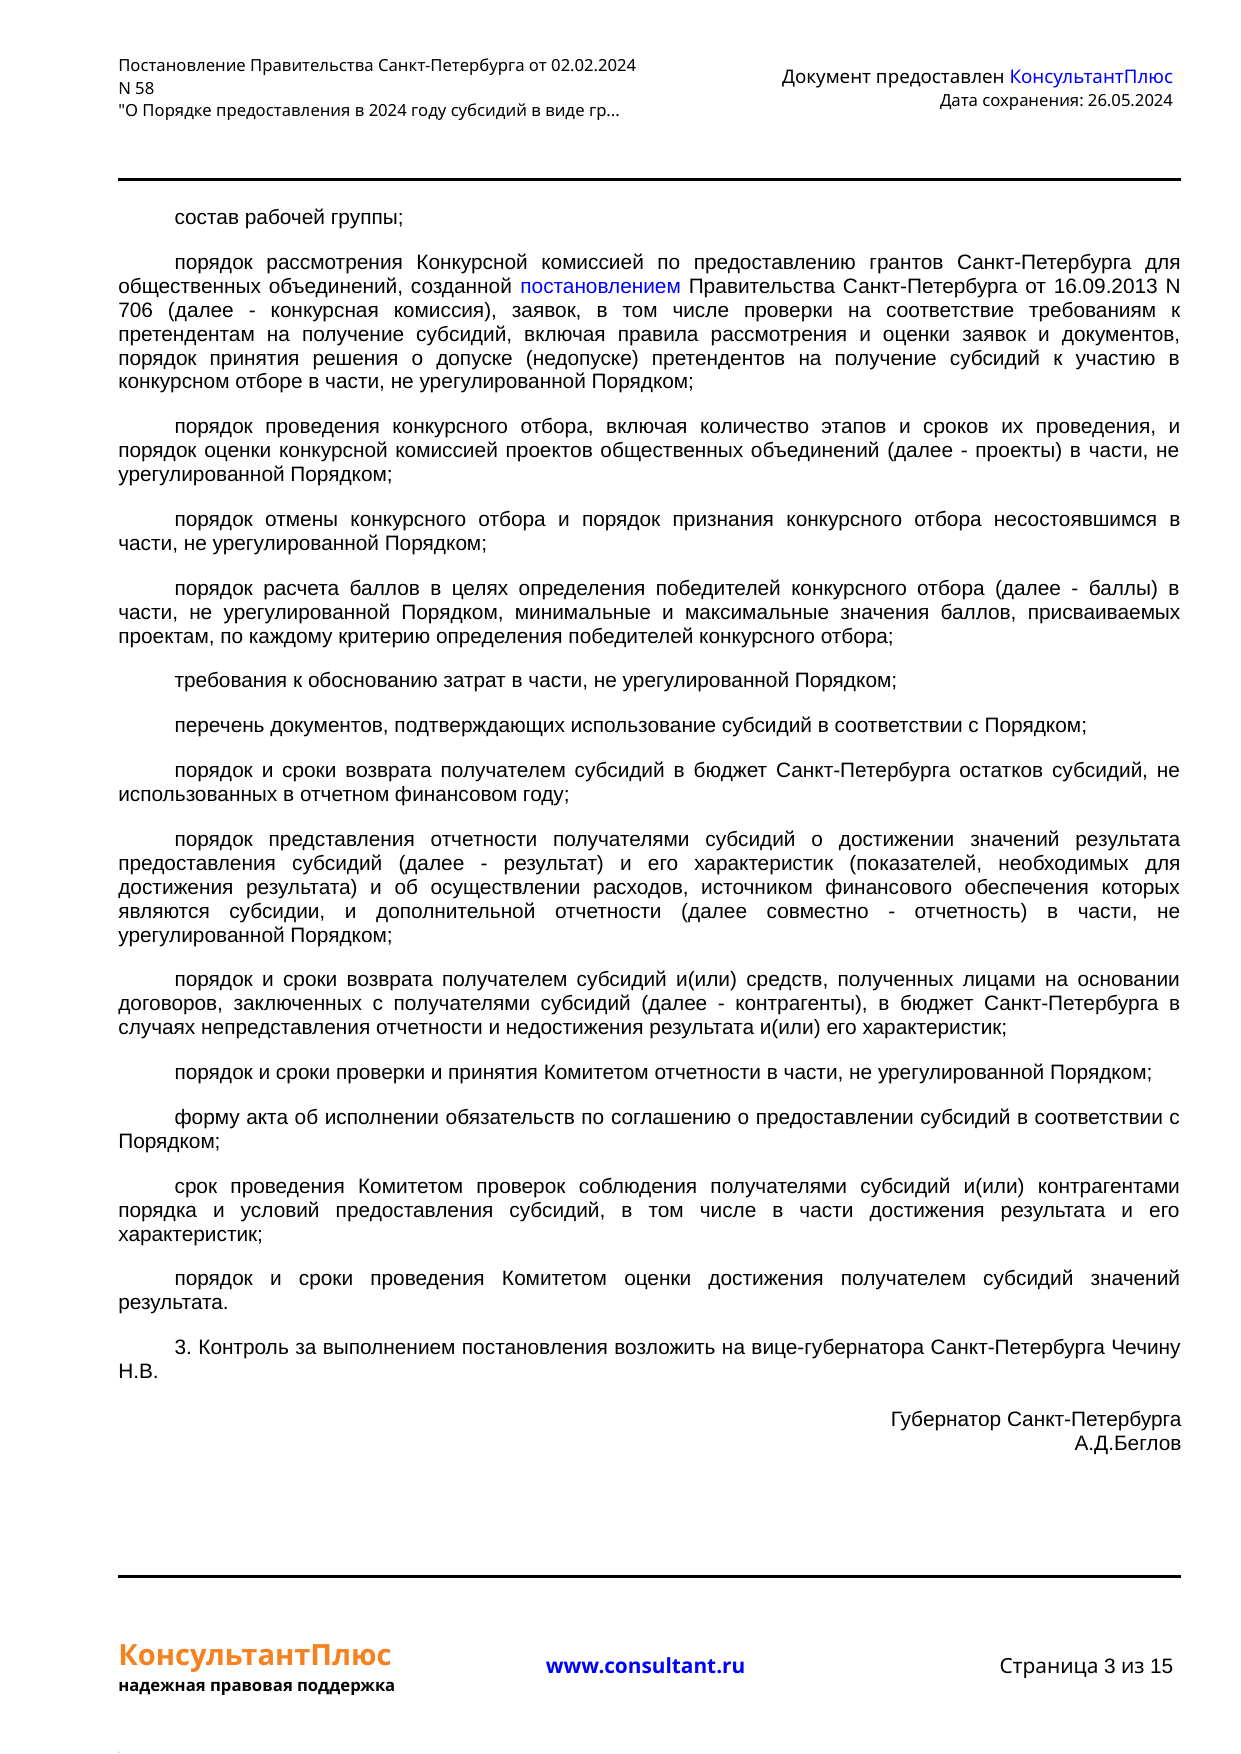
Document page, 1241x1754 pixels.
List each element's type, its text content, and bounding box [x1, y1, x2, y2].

text порядок проведения конкурсного отбора, включая количество этапов и сроков их проведения, и порядок оценки конкурсной комиссией проектов общественных объединений (далее - проекты) в части, не урегулированной Порядком; [118, 414, 1181, 486]
text срок проведения Комитетом проверок соблюдения получателями субсидий и(или) контрагентами порядка и условий предоставления субсидий, в том числе в части достижения результата и его характеристик; [118, 1173, 1181, 1245]
text порядок расчета баллов в целях определения победителей конкурсного отбора (далее - баллы) в части, не урегулированной Порядком, минимальные и максимальные значения баллов, присваиваемых проектам, по каждому критерию определения победителей конкурсного отбора; [118, 576, 1181, 647]
text перечень документов, подтверждающих использование субсидий в соответствии с Порядком; [118, 713, 1181, 737]
text 3. Контроль за выполнением постановления возложить на вице-губернатора Санкт-Петербурга Чечину Н.В. [118, 1335, 1181, 1383]
text порядок представления отчетности получателями субсидий о достижении значений результата предоставления субсидий (далее - результат) и его характеристик (показателей, необходимых для достижения результата) и об осуществлении расходов, источником финансового обеспечения которых являются субсидии, и дополнительной отчетности (далее совместно - отчетность) в части, не урегулированной Порядком; [118, 827, 1181, 946]
text состав рабочей группы; [118, 205, 1181, 229]
text форму акта об исполнении обязательств по соглашению о предоставлении субсидий в соответствии с Порядком; [118, 1105, 1181, 1153]
text порядок и сроки проверки и принятия Комитетом отчетности в части, не урегулированной Порядком; [118, 1060, 1181, 1084]
text порядок отмены конкурсного отбора и порядок признания конкурсного отбора несостоявшимся в части, не урегулированной Порядком; [118, 507, 1181, 555]
text Губернатор Санкт-Петербурга [118, 1407, 1181, 1431]
text А.Д.Беглов [118, 1431, 1181, 1455]
text порядок рассмотрения Конкурсной комиссией по предоставлению грантов Санкт-Петербурга для общественных объединений, созданной постановлением Правительства Санкт-Петербурга от 16.09.2013 N 706 (далее - конкурсная комиссия), заявок, в том числе проверки на соответствие требованиям к претендентам на получение субсидий, включая правила рассмотрения и оценки заявок и документов, порядок принятия решения о допуске (недопуске) претендентов на получение субсидий к участию в конкурсном отборе в части, не урегулированной Порядком; [118, 249, 1181, 393]
text требования к обоснованию затрат в части, не урегулированной Порядком; [118, 668, 1181, 692]
text порядок и сроки возврата получателем субсидий и(или) средств, полученных лицами на основании договоров, заключенных с получателями субсидий (далее - контрагенты), в бюджет Санкт-Петербурга в случаях непредставления отчетности и недостижения результата и(или) его характеристик; [118, 967, 1181, 1039]
text порядок и сроки возврата получателем субсидий в бюджет Санкт-Петербурга остатков субсидий, не использованных в отчетном финансовом году; [118, 758, 1181, 806]
text порядок и сроки проведения Комитетом оценки достижения получателем субсидий значений результата. [118, 1266, 1181, 1314]
